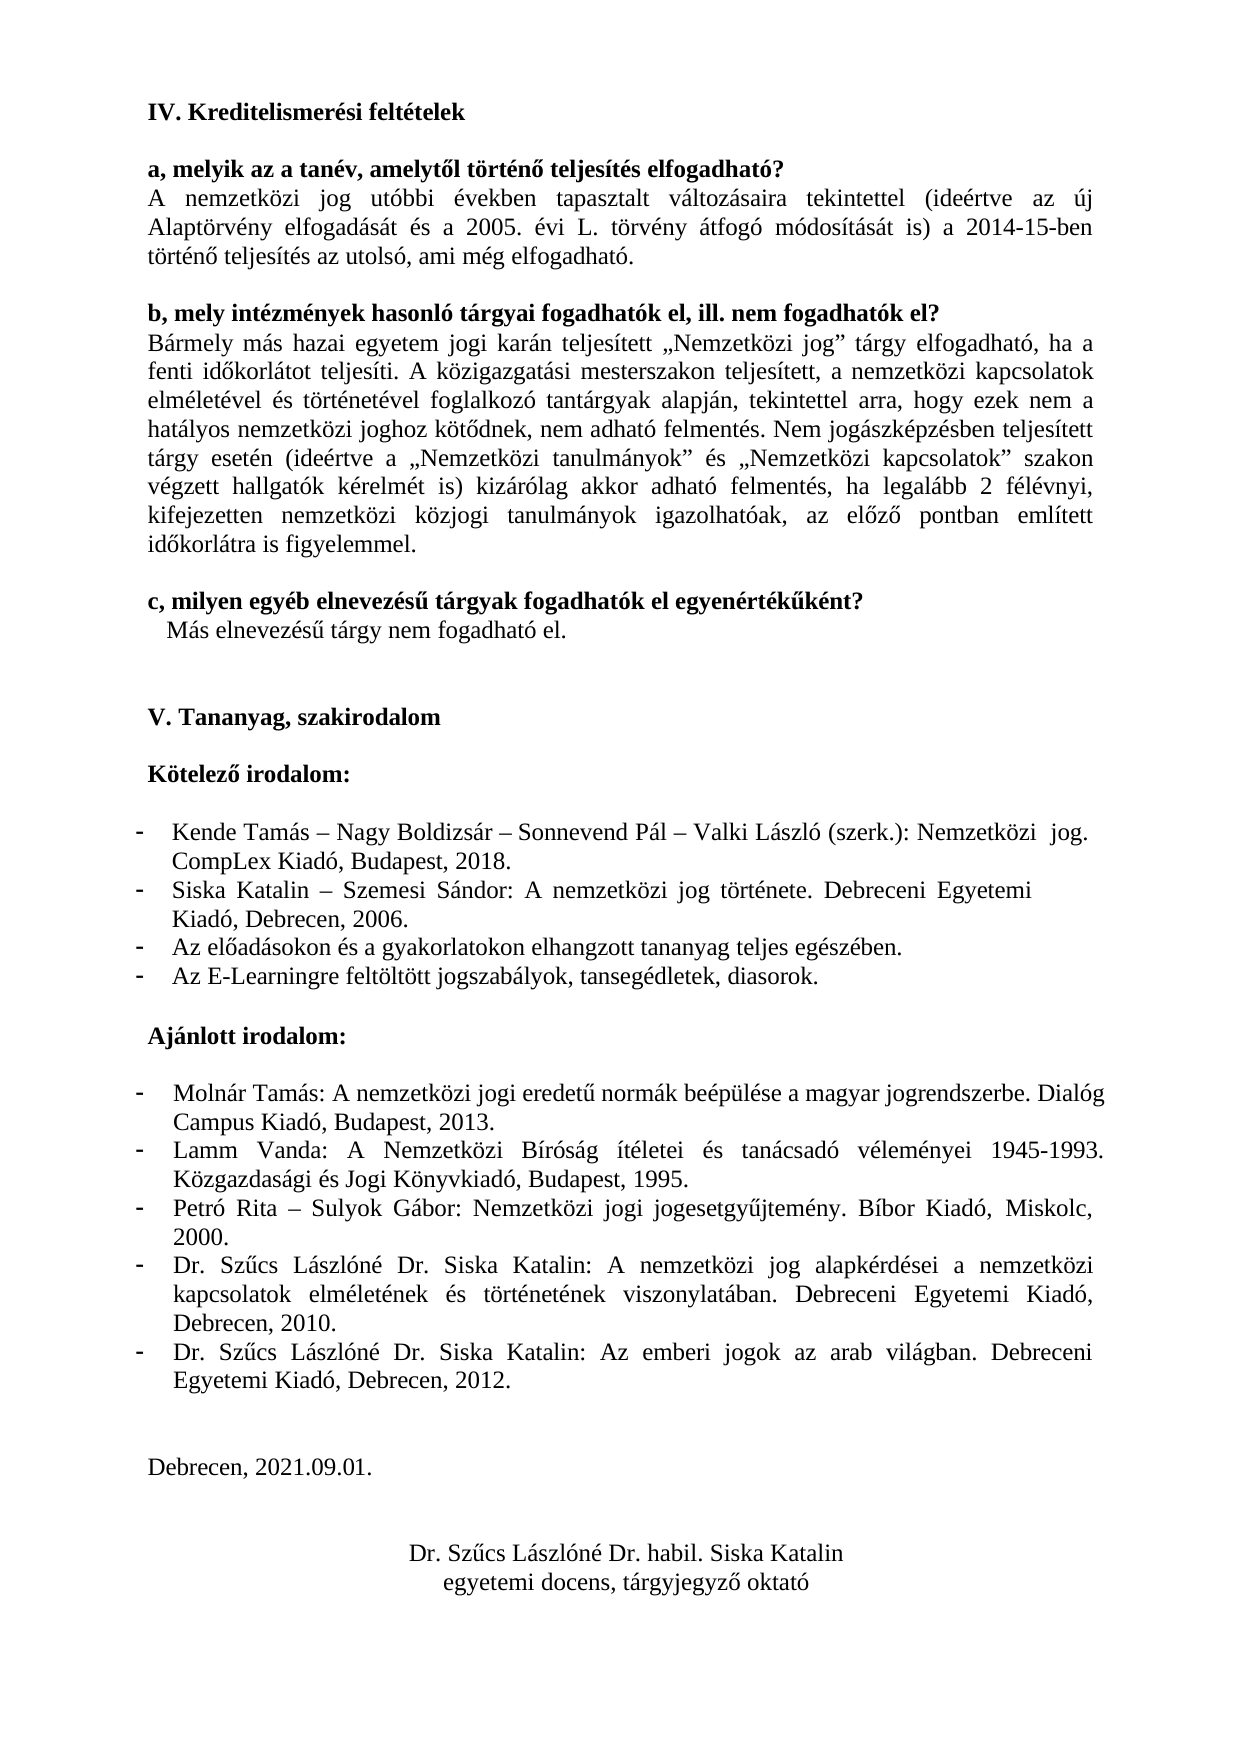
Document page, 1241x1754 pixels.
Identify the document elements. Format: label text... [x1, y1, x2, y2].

text a, melyik az a tanév, amelytől történő teljesítés elfogadható? [147, 155, 1105, 183]
list Dr. Szűcs Lászlóné Dr. Siska Katalin: Az emberi jogok az arab világban. Debreceni Egyetemi Kiadó, Debrecen, 2012. [135, 1337, 1093, 1394]
text Más elnevezésű tárgy nem fogadható el. [166, 615, 1105, 644]
subtitle c, milyen egyéb elnevezésű tárgyak fogadhatók el egyenértékűként? [147, 587, 1105, 615]
list Az előadásokon és a gyakorlatokon elhangzott tananyag teljes egészében. [135, 932, 1093, 961]
list Petró Rita – Sulyok Gábor: Nemzetközi jogi jogesetgyűjtemény. Bíbor Kiadó, Miskolc, 2000. [135, 1193, 1093, 1251]
subtitle Kreditelismerési feltételek [147, 97, 1105, 126]
list Molnár Tamás: A nemzetközi jogi eredetű normák beépülése a magyar jogrendszerbe. Dialóg Campus Kiadó, Budapest, 2013. [135, 1078, 1105, 1136]
list Kende Tamás – Nagy Boldizsár – Sonnevend Pál – Valki László (szerk.): Nemzetközi jog. CompLex Kiadó, Budapest, 2018. [135, 817, 1093, 875]
text Bármely más hazai egyetem jogi karán teljesített „Nemzetközi jog” tárgy elfogadható, ha a fenti időkorlátot teljesíti. A közigazgatási mesterszakon teljesített, a nemzetközi kapcsolatok elméletével és történetével foglalkozó tantárgyak alapján, tekintettel arra, hogy ezek nem a hatályos nemzetközi joghoz kötődnek, nem adható felmentés. Nem jogászképzésben teljesített tárgy esetén (ideértve a „Nemzetközi tanulmányok” és „Nemzetközi kapcsolatok” szakon végzett hallgatók kérelmét is) kizárólag akkor adható felmentés, ha legalább 2 félévnyi, kifejezetten nemzetközi közjogi tanulmányok igazolhatóak, az előző pontban említett időkorlátra is figyelemmel. [147, 328, 1093, 558]
subtitle Ajánlott irodalom: [147, 1021, 1105, 1050]
text egyetemi docens, tárgyjegyző oktató [147, 1567, 1105, 1596]
subtitle b, mely intézmények hasonló tárgyai fogadhatók el, ill. nem fogadhatók el? [147, 299, 1105, 328]
text A nemzetközi jog utóbbi években tapasztalt változásaira tekintettel (ideértve az új Alaptörvény elfogadását és a 2005. évi L. törvény átfogó módosítását is) a 2014-15-ben történő teljesítés az utolsó, ami még elfogadható. [147, 183, 1093, 270]
list Siska Katalin – Szemesi Sándor: A nemzetközi jog története. Debreceni Egyetemi Kiadó, Debrecen, 2006. [135, 875, 1093, 932]
text Debrecen, 2021.09.01. [147, 1452, 1105, 1481]
list Lamm Vanda: A Nemzetközi Bíróság ítéletei és tanácsadó véleményei 1945-1993. Közgazdasági és Jogi Könyvkiadó, Budapest, 1995. [135, 1136, 1105, 1193]
list Az E-Learningre feltöltött jogszabályok, tansegédletek, diasorok. [135, 961, 1093, 990]
subtitle Tananyag, szakirodalom Kötelező irodalom: [147, 702, 443, 788]
text Dr. Szűcs Lászlóné Dr. habil. Siska Katalin [147, 1538, 1105, 1567]
list Dr. Szűcs Lászlóné Dr. Siska Katalin: A nemzetközi jog alapkérdései a nemzetközi kapcsolatok elméletének és történetének viszonylatában. Debreceni Egyetemi Kiadó, Debrecen, 2010. [135, 1251, 1094, 1337]
